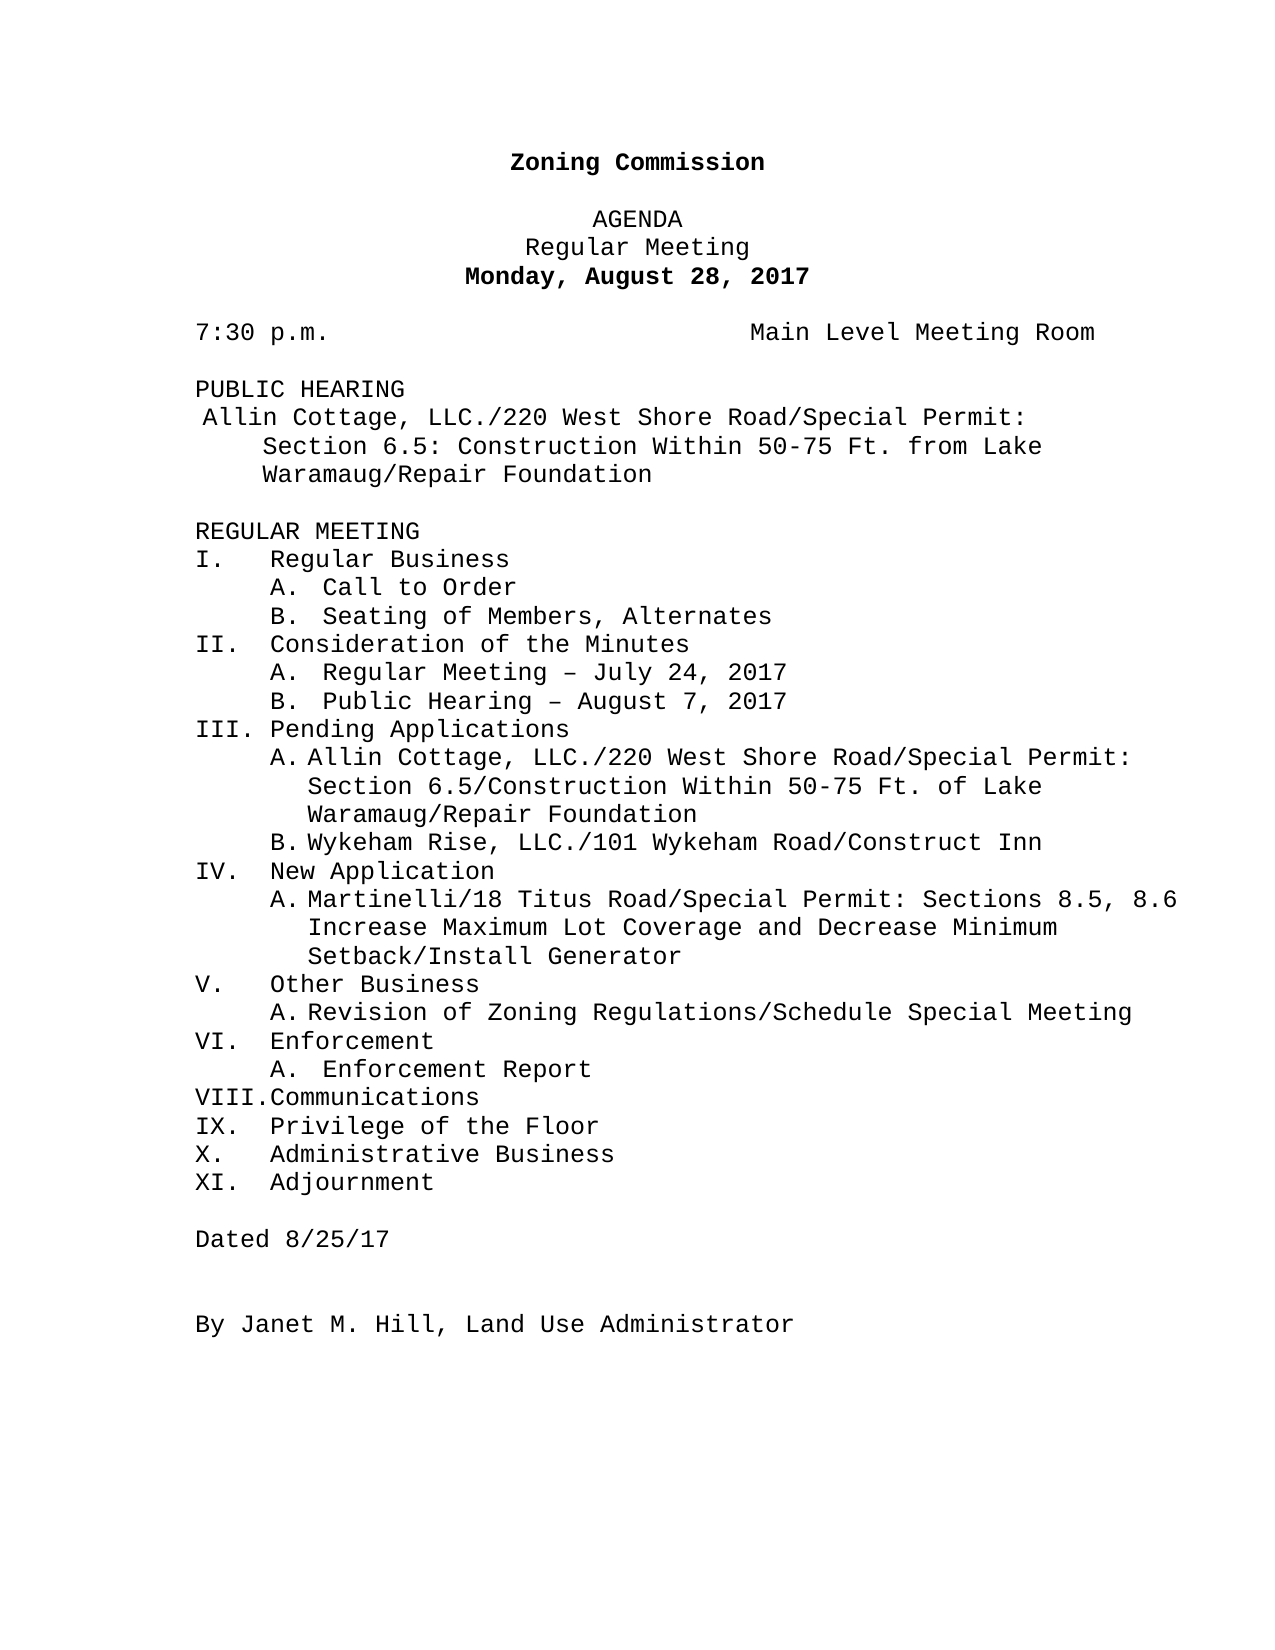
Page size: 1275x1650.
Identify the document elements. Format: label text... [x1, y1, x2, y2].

text REGULAR MEETING [195, 518, 1185, 547]
text IX. Privilege of the Floor [150, 1113, 1185, 1142]
list VIII.Communications [195, 1085, 1185, 1113]
text AGENDA [150, 207, 1125, 235]
list Regular Meeting – July 24, 2017 [270, 660, 1185, 688]
list Enforcement Report [270, 1057, 1185, 1085]
list Enforcement [195, 1028, 1185, 1057]
text By Janet M. Hill, Land Use Administrator [195, 1312, 1185, 1340]
text X. Administrative Business [150, 1142, 1185, 1170]
text XI. Adjournment [150, 1170, 1185, 1198]
text Allin Cottage, LLC./220 West Shore Road/Special Permit: Section 6.5: Construction Within 50-75 Ft. from Lake [157, 405, 1125, 462]
list Other Business [195, 972, 1185, 1000]
list Consideration of the Minutes [195, 632, 1185, 660]
list Section 6.5/Construction Within 50-75 Ft. of Lake Waramaug/Repair Foundation [307, 773, 1185, 830]
list New Application [195, 858, 1185, 887]
list Public Hearing – August 7, 2017 [270, 688, 1185, 717]
text Waramaug/Repair Foundation [157, 462, 1125, 490]
list Revision of Zoning Regulations/Schedule Special Meeting [270, 1000, 1185, 1028]
text Zoning Commission [150, 150, 1125, 178]
text Regular Meeting [150, 235, 1125, 263]
list Wykeham Rise, LLC./101 Wykeham Road/Construct Inn [270, 830, 1185, 858]
list Martinelli/18 Titus Road/Special Permit: Sections 8.5, 8.6 [270, 887, 1185, 915]
text PUBLIC HEARING [150, 377, 1125, 405]
list Call to Order [270, 575, 1185, 603]
list Seating of Members, Alternates [270, 603, 1185, 632]
list Regular Business [195, 547, 1185, 575]
text 7:30 p.m. Main Level Meeting Room [195, 320, 1125, 348]
text Monday, August 28, 2017 [150, 263, 1125, 292]
list Pending Applications [195, 717, 1185, 745]
text Dated 8/25/17 [195, 1227, 1185, 1255]
list Increase Maximum Lot Coverage and Decrease Minimum Setback/Install Generator [307, 915, 1185, 972]
list Allin Cottage, LLC./220 West Shore Road/Special Permit: [270, 745, 1185, 773]
